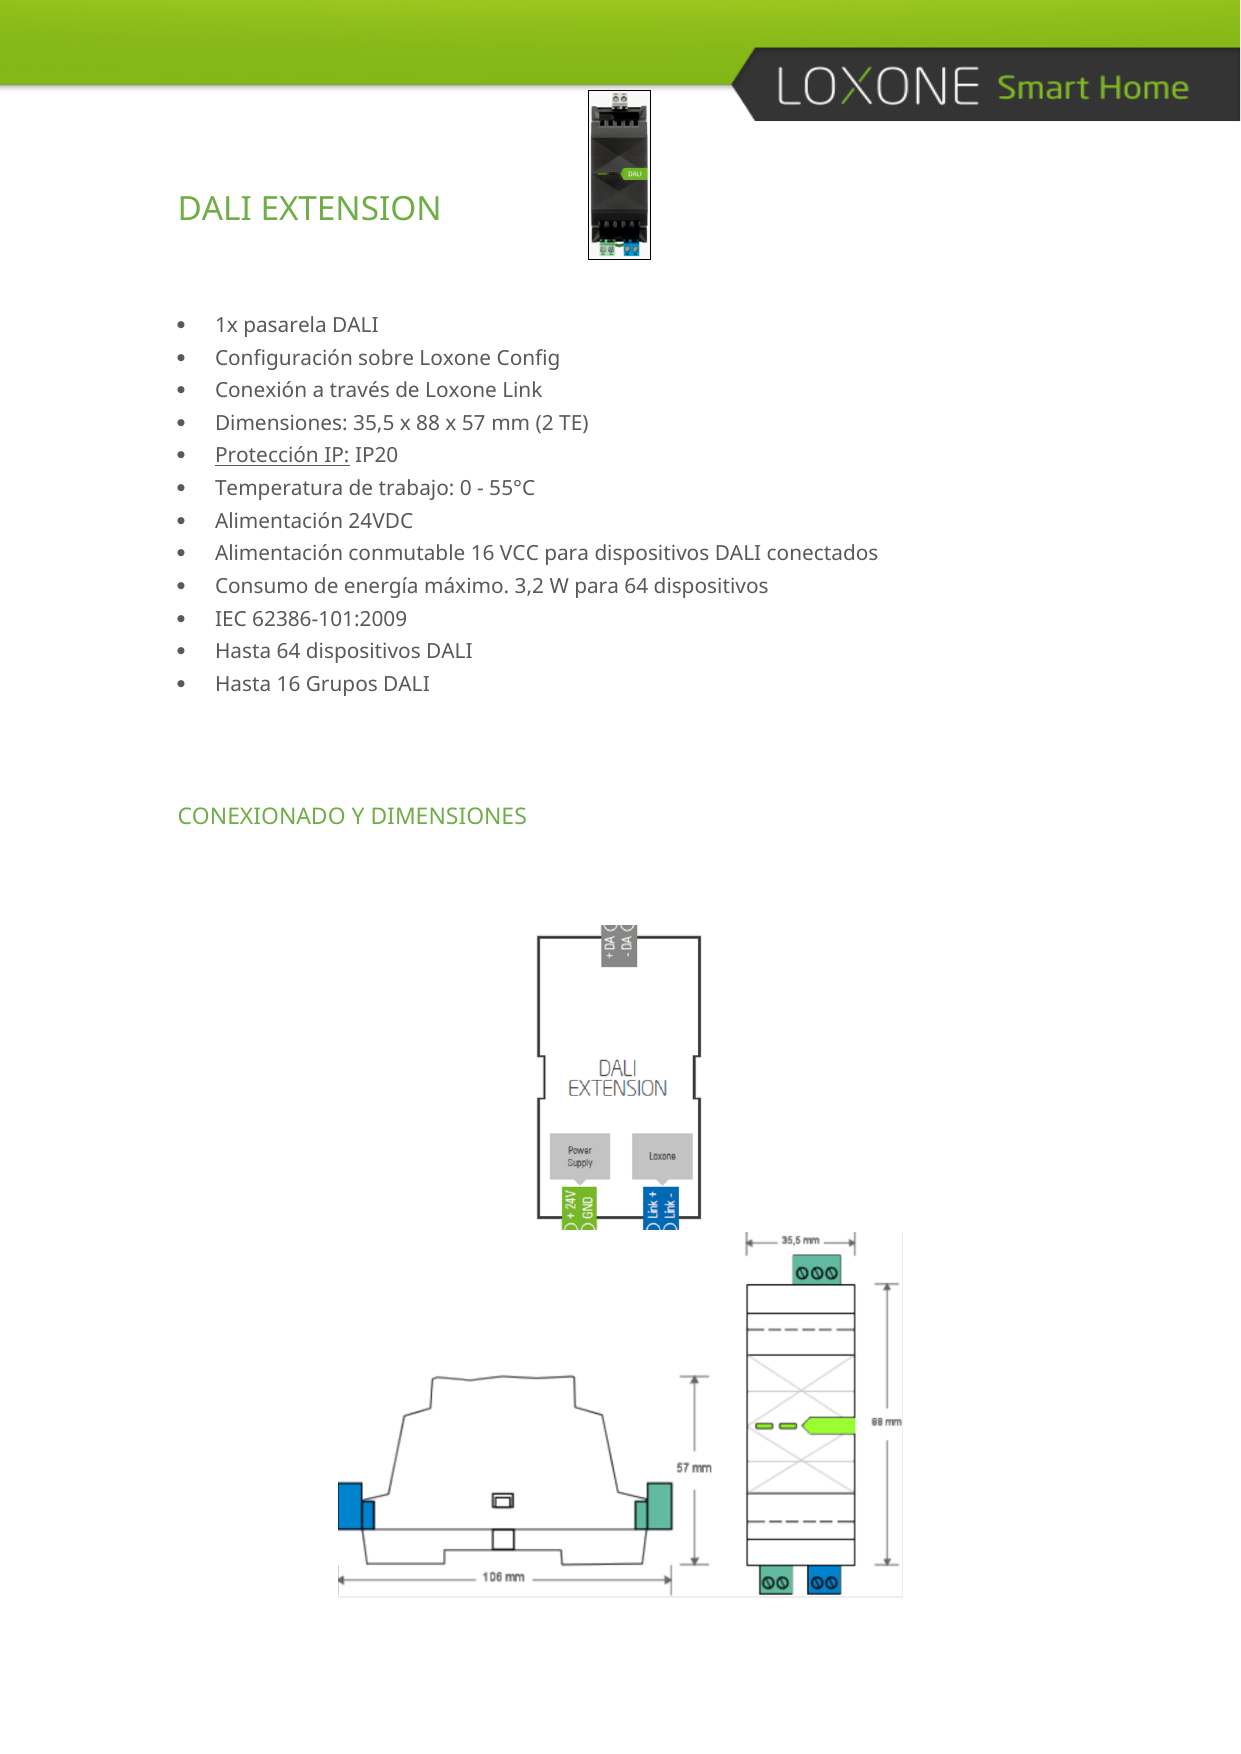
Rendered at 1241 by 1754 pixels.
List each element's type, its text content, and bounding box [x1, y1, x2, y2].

list Temperatura de trabajo: 0 - 55°C [177, 473, 1063, 502]
list Protección IP: IP20 [177, 441, 1063, 469]
list 1x pasarela DALI [177, 310, 1063, 339]
list Consumo de energía máximo. 3,2 W para 64 dispositivos [177, 571, 1063, 599]
list Hasta 64 dispositivos DALI [177, 636, 1063, 665]
subtitle CONEXIONADO Y DIMENSIONES [177, 800, 1063, 831]
list Configuración sobre Loxone Config [177, 343, 1063, 371]
subtitle DALI EXTENSION [177, 185, 1063, 231]
list Hasta 16 Grupos DALI [177, 669, 1063, 697]
picture [589, 231, 650, 259]
list Conexión a través de Loxone Link [177, 375, 1063, 404]
list IEC 62386-101:2009 [177, 604, 1063, 632]
picture [338, 919, 903, 1598]
picture [0, 0, 1241, 185]
list Dimensiones: 35,5 x 88 x 57 mm (2 TE) [177, 408, 1063, 436]
list Alimentación 24VDC [177, 506, 1063, 534]
list Alimentación conmutable 16 VCC para dispositivos DALI conectados [177, 538, 1063, 567]
